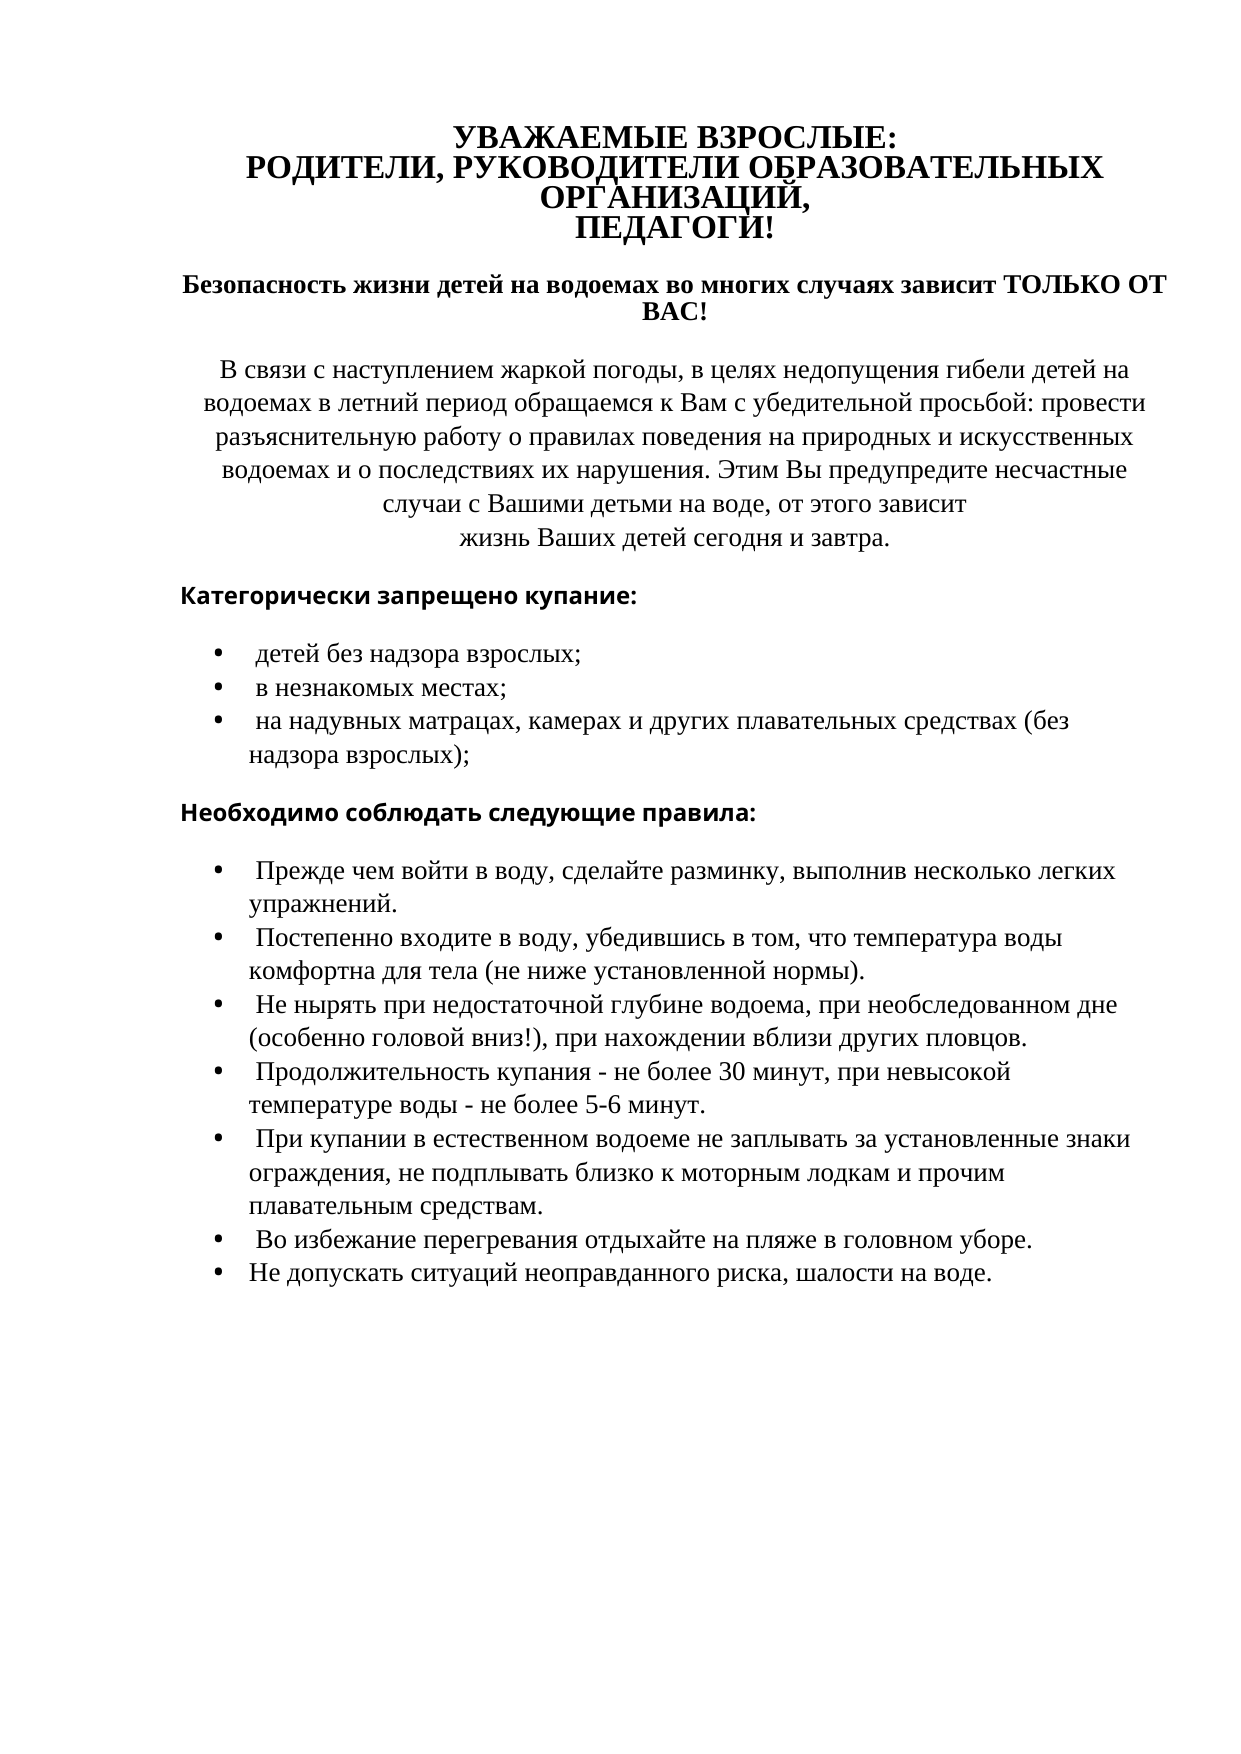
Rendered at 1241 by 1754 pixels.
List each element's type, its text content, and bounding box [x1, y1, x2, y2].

list Во избежание перегревания отдыхайте на пляже в головном уборе. [213, 1221, 1170, 1255]
text В связи с наступлением жаркой погоды, в целях недопущения гибели детей на водоемах в летний период обращаемся к Вам с убедительной просьбой: провести разъяснительную работу о правилах поведения на природных и искусственных водоемах и о последствиях их нарушения. Этим Вы предупредите несчастные случаи с Вашими детьми на воде, от этого зависит [180, 351, 1170, 519]
list в незнакомых местах; [213, 669, 1170, 703]
text Безопасность жизни детей на водоемах во многих случаях зависит ТОЛЬКО ОТ ВАС! [180, 271, 1170, 326]
list Не допускать ситуаций неоправданного риска, шалости на воде. [213, 1255, 1170, 1288]
text ПЕДАГОГИ! [180, 214, 1170, 244]
list Продолжительность купания - не более 30 минут, при невысокой температуре воды - не более 5-6 минут. [213, 1054, 1141, 1121]
list Постепенно входите в воду, убедившись в том, что температура воды комфортна для тела (не ниже установленной нормы). [213, 919, 1141, 987]
list детей без надзора взрослых; [213, 636, 1170, 669]
text Категорически запрещено купание: [180, 585, 1170, 609]
list При купании в естественном водоеме не заплывать за установленные знаки ограждения, не подплывать близко к моторным лодкам и прочим плавательным средствам. [213, 1121, 1141, 1221]
list Прежде чем войти в воду, сделайте разминку, выполнив несколько легких упражнений. [213, 852, 1141, 919]
list Не нырять при недостаточной глубине водоема, при необследованном дне (особенно головой вниз!), при нахождении вблизи других пловцов. [213, 987, 1141, 1054]
text жизнь Ваших детей сегодня и завтра. [180, 519, 1170, 553]
list на надувных матрацах, камерах и других плавательных средствах (без надзора взрослых); [213, 703, 1141, 770]
text УВАЖАЕМЫЕ ВЗРОСЛЫЕ: [180, 124, 1170, 154]
text РОДИТЕЛИ, РУКОВОДИТЕЛИ ОБРАЗОВАТЕЛЬНЫХ ОРГАНИЗАЦИЙ, [180, 154, 1170, 214]
text Необходимо соблюдать следующие правила: [180, 802, 1170, 826]
